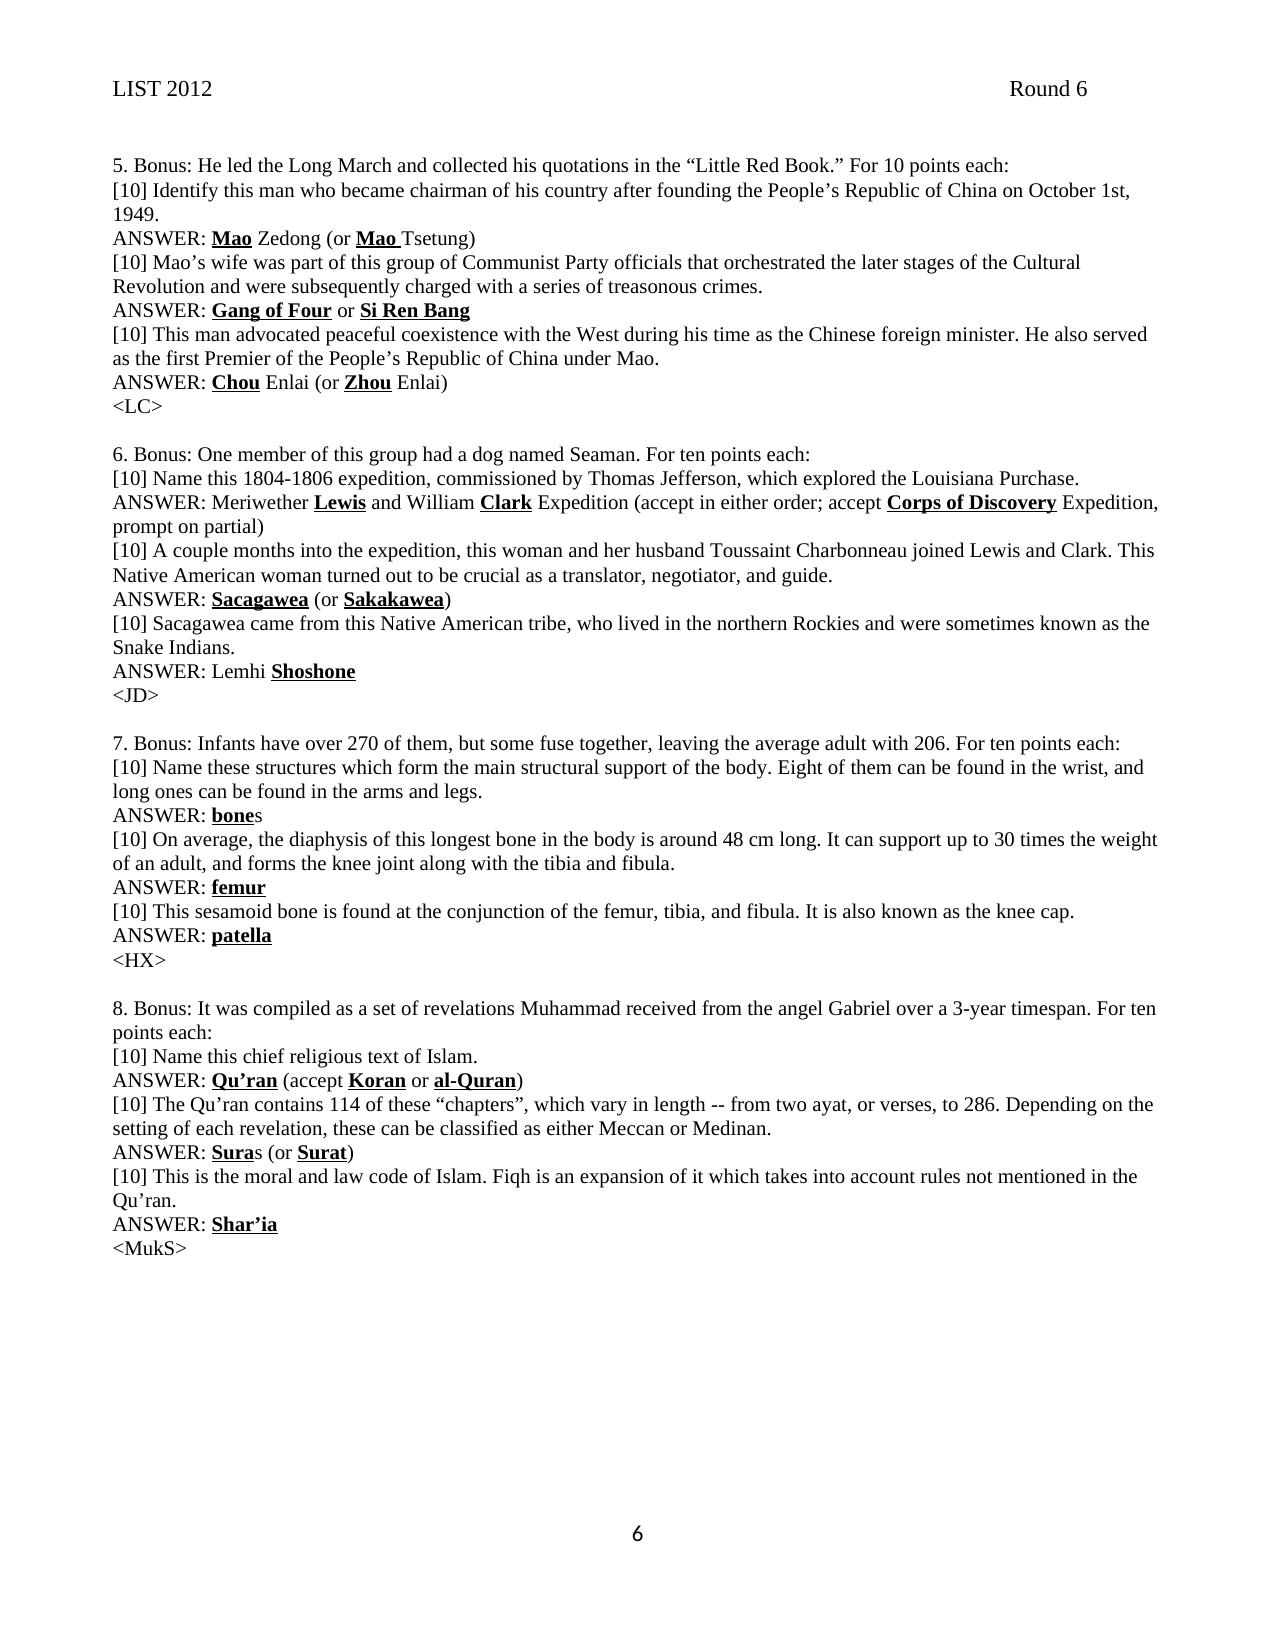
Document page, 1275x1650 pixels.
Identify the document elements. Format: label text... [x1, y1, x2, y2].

text 5. Bonus: He led the Long March and collected his quotations in the “Little Red Book.” For 10 points each: [10] Identify this man who became chairman of his country after founding the People’s Republic of China on October 1st, 1949. ANSWER: Mao Zedong (or Mao Tsetung) [10] Mao’s wife was part of this group of Communist Party officials that orchestrated the later stages of the Cultural Revolution and were subsequently charged with a series of treasonous crimes. ANSWER: Gang of Four or Si Ren Bang [10] This man advocated peaceful coexistence with the West during his time as the Chinese foreign minister. He also served as the first Premier of the People’s Republic of China under Mao. ANSWER: Chou Enlai (or Zhou Enlai) <LC> 6. Bonus: One member of this group had a dog named Seaman. For ten points each: [10] Name this 1804-1806 expedition, commissioned by Thomas Jefferson, which explored the Louisiana Purchase. ANSWER: Meriwether Lewis and William Clark Expedition (accept in either order; accept Corps of Discovery Expedition, prompt on partial) [10] A couple months into the expedition, this woman and her husband Toussaint Charbonneau joined Lewis and Clark. This Native American woman turned out to be crucial as a translator, negotiator, and guide. ANSWER: Sacagawea (or Sakakawea) [10] Sacagawea came from this Native American tribe, who lived in the northern Rockies and were sometimes known as the Snake Indians. ANSWER: Lemhi Shoshone <JD> 7. Bonus: Infants have over 270 of them, but some fuse together, leaving the average adult with 206. For ten points each: [10] Name these structures which form the main structural support of the body. Eight of them can be found in the wrist, and long ones can be found in the arms and legs. ANSWER: bones [10] On average, the diaphysis of this longest bone in the body is around 48 cm long. It can support up to 30 times the weight of an adult, and forms the knee joint along with the tibia and fibula. ANSWER: femur [10] This sesamoid bone is found at the conjunction of the femur, tibia, and fibula. It is also known as the knee cap. ANSWER: patella <HX> 8. Bonus: It was compiled as a set of revelations Muhammad received from the angel Gabriel over a 3-year timespan. For ten points each: [10] Name this chief religious text of Islam. ANSWER: Qu’ran (accept Koran or al-Quran) [10] The Qu’ran contains 114 of these “chapters”, which vary in length -- from two ayat, or verses, to 286. Depending on the setting of each revelation, these can be classified as either Meccan or Medinan. ANSWER: Suras (or Surat) [10] This is the moral and law code of Islam. Fiqh is an expansion of it which takes into account rules not mentioned in the Qu’ran. ANSWER: Shar’ia <MukS> [112, 129, 1162, 1288]
